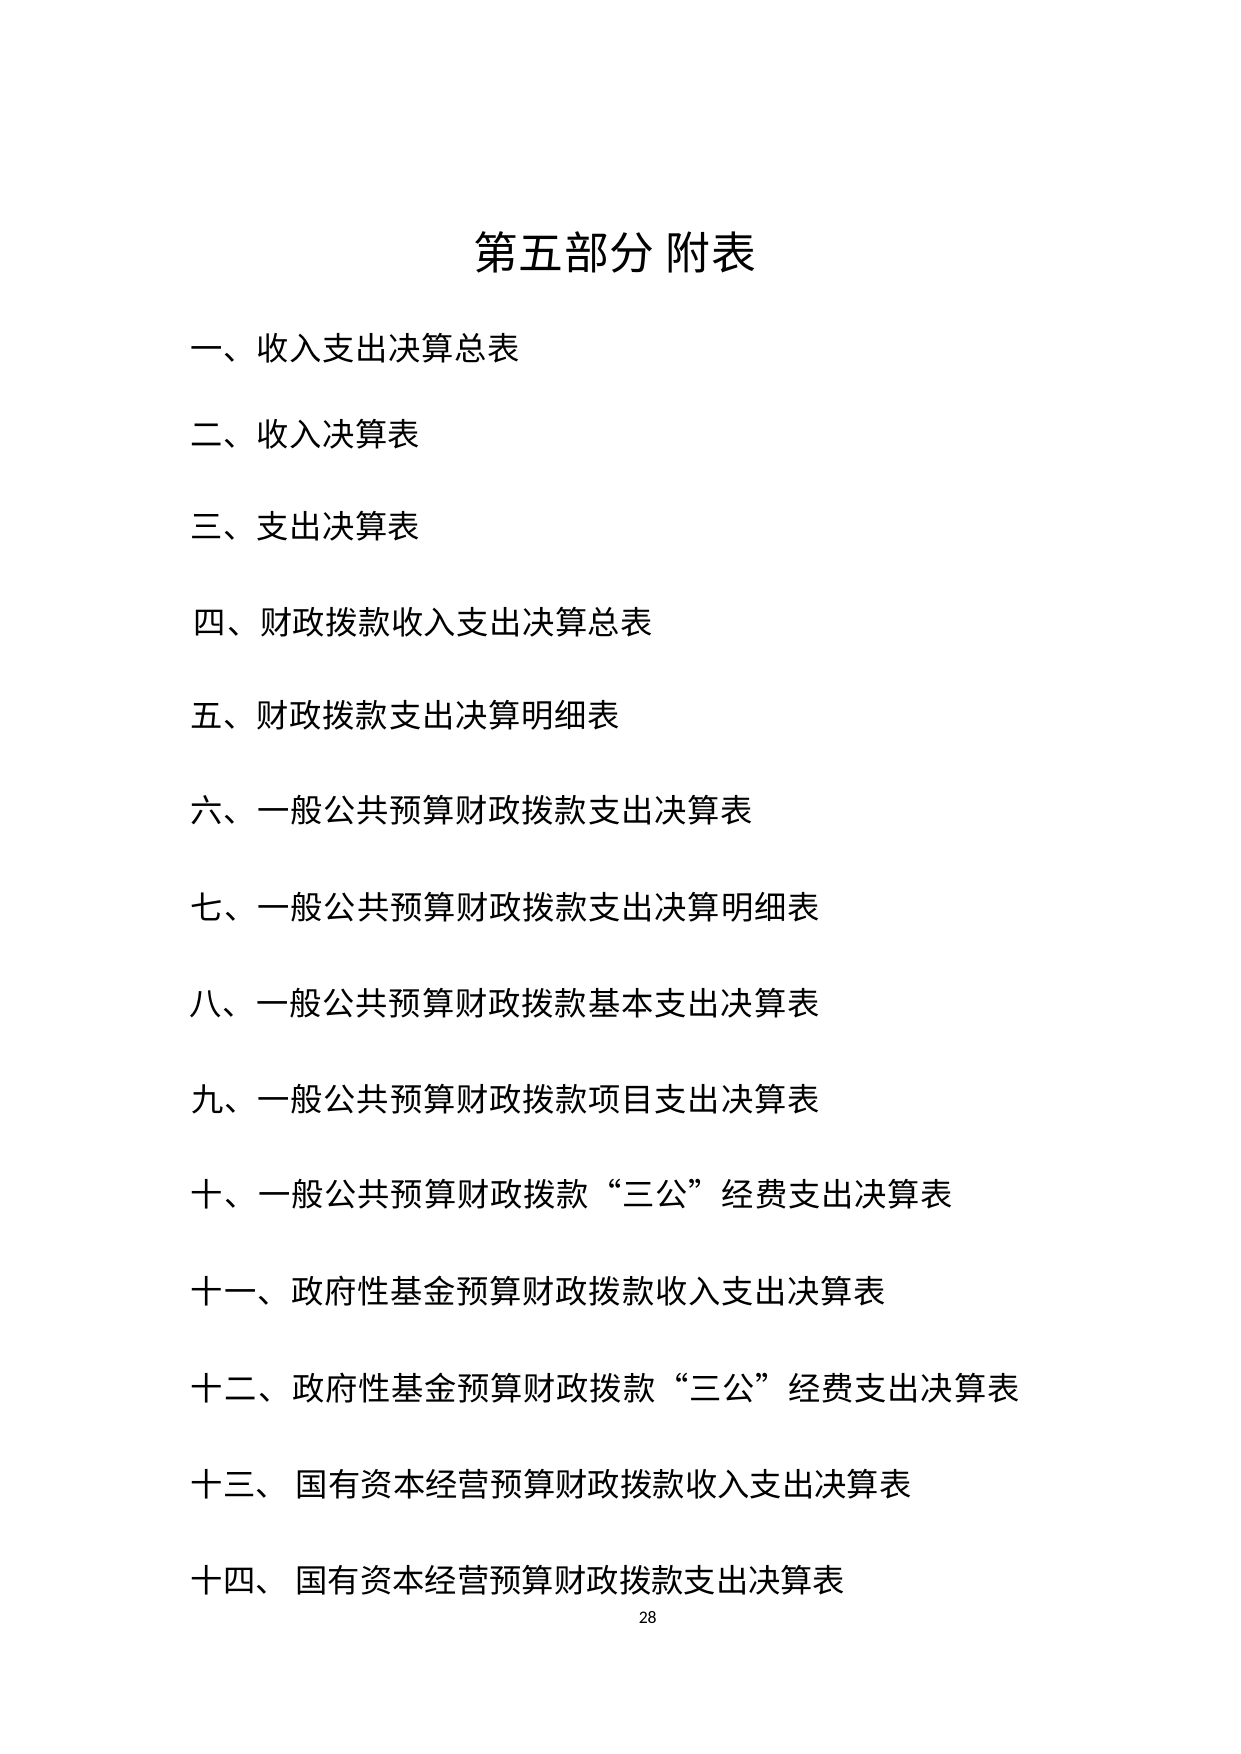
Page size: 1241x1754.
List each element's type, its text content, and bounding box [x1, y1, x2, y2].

text 十三、 国有资本经营预算财政拨款收入支出决算表 [191, 1461, 1054, 1505]
text 九、一般公共预算财政拨款项目支出决算表 [191, 1076, 1054, 1120]
text 二、收入决算表 [191, 413, 1054, 459]
text 十二、政府性基金预算财政拨款“三公”经费支出决算表 [191, 1364, 1054, 1409]
text 一、收入支出决算总表 [190, 321, 1054, 376]
text 十四、 国有资本经营预算财政拨款支出决算表 [191, 1557, 1054, 1601]
text 十一、政府性基金预算财政拨款收入支出决算表 [191, 1268, 1054, 1312]
text 八、一般公共预算财政拨款基本支出决算表 [189, 979, 1054, 1025]
text 五、财政拨款支出决算明细表 [190, 694, 1054, 738]
text 第五部分 附表 [473, 221, 1054, 281]
text 七、一般公共预算财政拨款支出决算明细表 [190, 883, 1054, 929]
text 四、财政拨款收入支出决算总表 [193, 597, 1054, 644]
text 六、一般公共预算财政拨款支出决算表 [190, 786, 1054, 832]
text 十、一般公共预算财政拨款“三公”经费支出决算表 [191, 1171, 1054, 1216]
text 三、支出决算表 [191, 505, 1054, 548]
